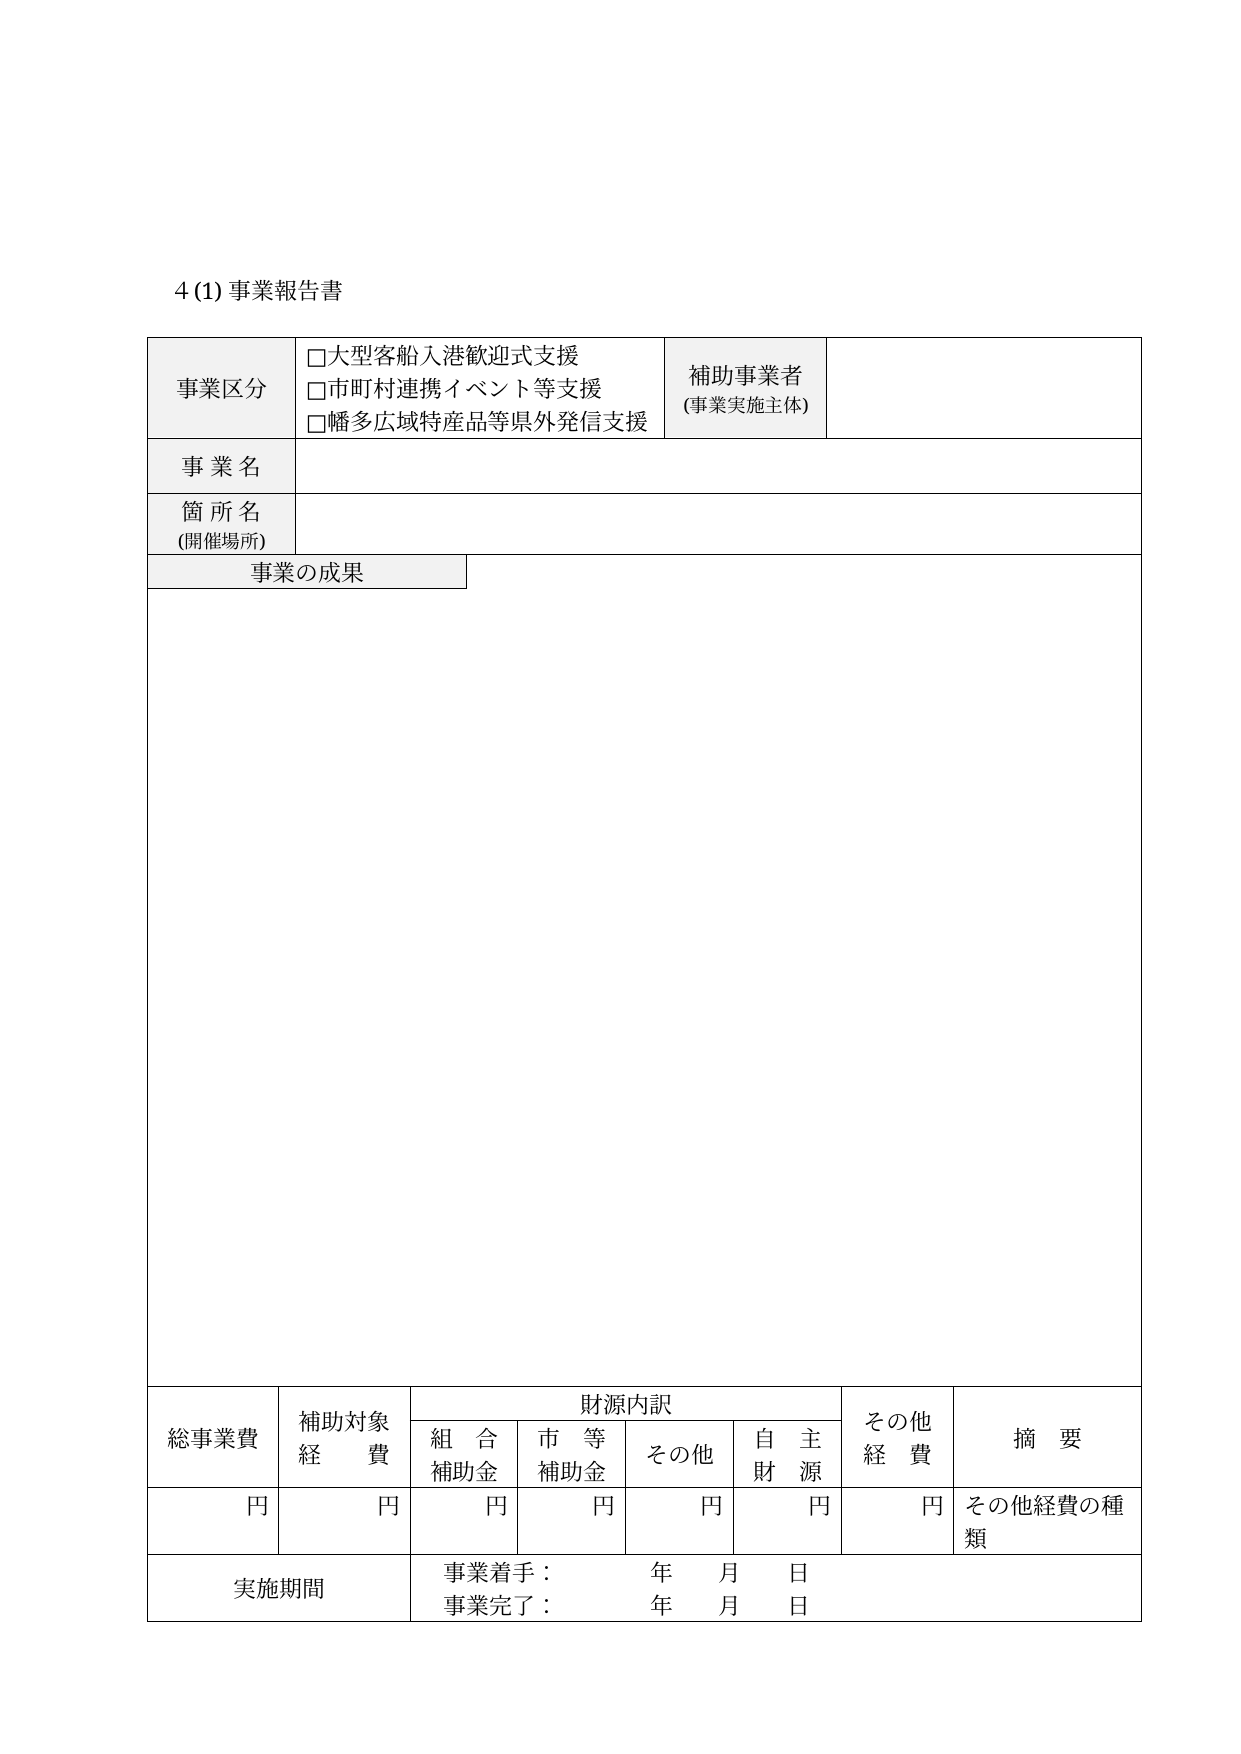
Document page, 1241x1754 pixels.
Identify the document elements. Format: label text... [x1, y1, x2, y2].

table_cell 補助対象 経 費 [279, 1387, 410, 1487]
table_cell 円 [734, 1488, 841, 1554]
table_cell 自 主 財 源 [734, 1421, 841, 1487]
table_cell その他 経 費 [842, 1387, 953, 1487]
table_cell 円 [148, 1488, 278, 1554]
table_cell 総事業費 [148, 1387, 278, 1487]
table_cell 円 [518, 1488, 625, 1554]
table_cell 摘 要 [954, 1387, 1141, 1487]
table_cell 円 [279, 1488, 410, 1554]
table_cell その他 [626, 1421, 733, 1487]
table_cell 事業の成果 [148, 555, 466, 588]
table_cell 円 [626, 1488, 733, 1554]
table_cell 市 等 補助金 [518, 1421, 625, 1487]
table_cell その他経費の種類 [954, 1488, 1141, 1554]
table_cell 円 [842, 1488, 953, 1554]
table_cell 箇所名 (開催場所) [148, 494, 295, 554]
table_cell [296, 439, 1141, 493]
table_cell [296, 494, 1141, 554]
table_header 補助事業者 (事業実施主体) [665, 338, 826, 437]
table_header □大型客船入港歓迎式支援 □市町村連携イベント等支援 □幡多広域特産品等県外発信支援 [296, 338, 664, 437]
table_cell 財源内訳 [411, 1387, 841, 1420]
table_header 事業区分 [148, 338, 295, 437]
table_cell 事業名 [148, 439, 295, 493]
table_cell 実施期間 [148, 1555, 410, 1621]
table_cell [467, 555, 1141, 588]
table_cell [148, 588, 1141, 1386]
table_cell 組 合 補助金 [411, 1421, 517, 1487]
table_header [827, 338, 1141, 437]
table_cell 事業着手： 年 月 日 事業完了： 年 月 日 [411, 1555, 1141, 1621]
table_cell 円 [411, 1488, 517, 1554]
text ４(1) 事業報告書 [148, 273, 1122, 306]
